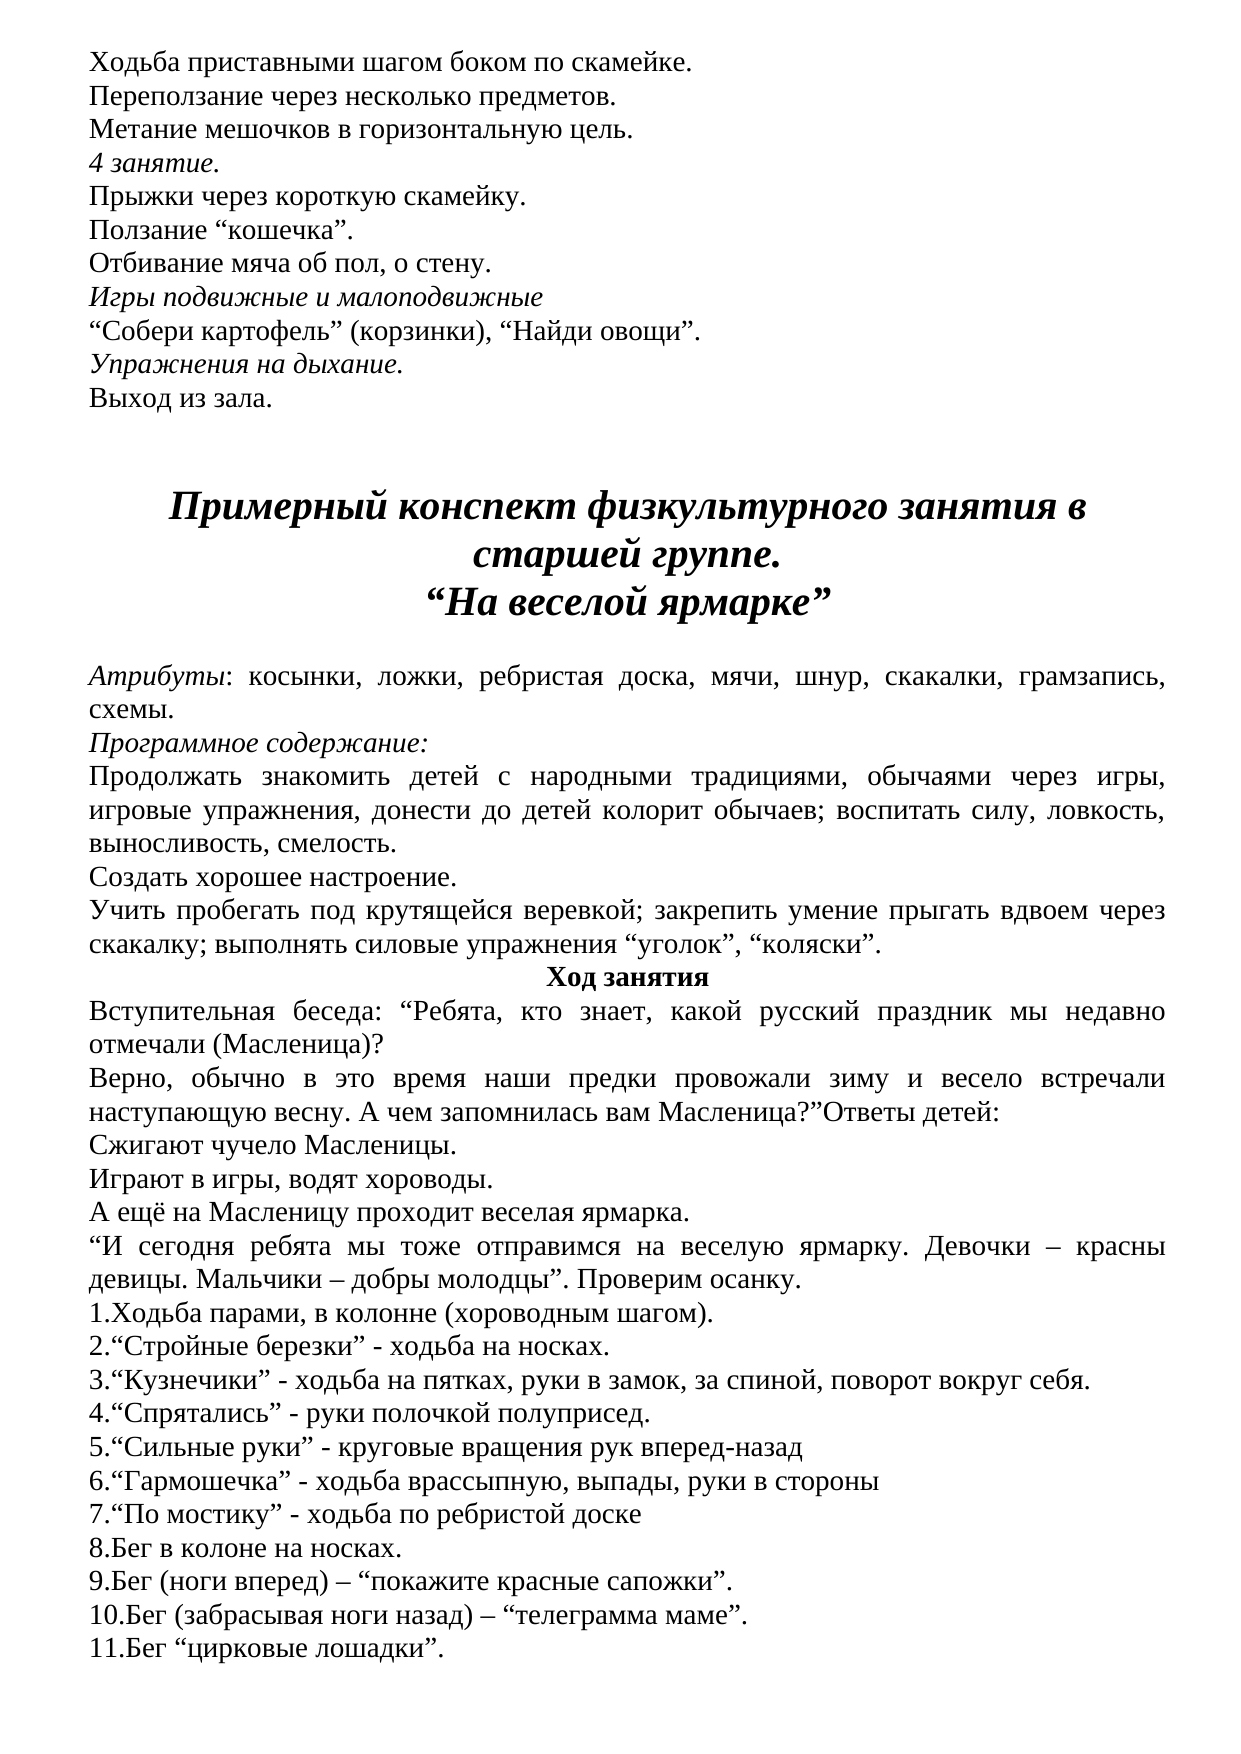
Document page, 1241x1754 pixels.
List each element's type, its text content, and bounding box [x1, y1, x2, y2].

text Ходьба приставными шагом боком по скамейке. [89, 44, 1167, 78]
text Вступительная беседа: “Ребята, кто знает, какой русский праздник мы недавно отмечали (Масленица)? [89, 993, 1167, 1060]
text 7.“По мостику” - ходьба по ребристой доске [89, 1496, 1167, 1530]
text Верно, обычно в это время наши предки провожали зиму и весело встречали наступающую весну. А чем запомнилась вам Масленица?”Ответы детей: [89, 1060, 1167, 1127]
text 4.“Спрятались” - руки полочкой полуприсед. [89, 1396, 1167, 1429]
text А ещё на Масленицу проходит веселая ярмарка. [89, 1194, 1167, 1228]
text “На веселой ярмарке” [89, 576, 1167, 624]
text 10.Бег (забрасывая ноги назад) – “телеграмма маме”. [89, 1597, 1167, 1630]
text Учить пробегать под крутящейся веревкой; закрепить умение прыгать вдвоем через скакалку; выполнять силовые упражнения “уголок”, “коляски”. [89, 892, 1167, 959]
text Атрибуты: косынки, ложки, ребристая доска, мячи, шнур, скакалки, грамзапись, схемы. [89, 658, 1167, 725]
text 4 занятие. [89, 145, 1167, 178]
text 2.“Стройные березки” - ходьба на носках. [89, 1328, 1167, 1362]
text Создать хорошее настроение. [89, 859, 1167, 892]
text Примерный конспект физкультурного занятия в старшей группе. [89, 480, 1167, 576]
text 1.Ходьба парами, в колонне (хороводным шагом). [89, 1295, 1167, 1328]
text Программное содержание: [89, 725, 1167, 758]
text Отбивание мяча об пол, о стену. [89, 246, 1167, 279]
text Играют в игры, водят хороводы. [89, 1161, 1167, 1194]
text “Собери картофель” (корзинки), “Найди овощи”. [89, 313, 1167, 346]
text “И сегодня ребята мы тоже отправимся на веселую ярмарку. Девочки – красны девицы. Мальчики – добры молодцы”. Проверим осанку. [89, 1228, 1167, 1295]
text 8.Бег в колоне на носках. [89, 1530, 1167, 1563]
text Игры подвижные и малоподвижные [89, 279, 1167, 313]
text Продолжать знакомить детей с народными традициями, обычаями через игры, игровые упражнения, донести до детей колорит обычаев; воспитать силу, ловкость, выносливость, смелость. [89, 758, 1167, 859]
text 3.“Кузнечики” - ходьба на пятках, руки в замок, за спиной, поворот вокруг себя. [89, 1362, 1167, 1396]
text 5.“Сильные руки” - круговые вращения рук вперед-назад [89, 1429, 1167, 1463]
text Переползание через несколько предметов. [89, 78, 1167, 111]
text 11.Бег “цирковые лошадки”. [89, 1630, 1167, 1664]
text Ползание “кошечка”. [89, 212, 1167, 246]
text Прыжки через короткую скамейку. [89, 178, 1167, 212]
text Сжигают чучело Масленицы. [89, 1127, 1167, 1161]
text Выход из зала. [89, 380, 1167, 413]
text Метание мешочков в горизонтальную цель. [89, 111, 1167, 145]
text 6.“Гармошечка” - ходьба врассыпную, выпады, руки в стороны [89, 1463, 1167, 1496]
text Упражнения на дыхание. [89, 346, 1167, 380]
text 9.Бег (ноги вперед) – “покажите красные сапожки”. [89, 1563, 1167, 1597]
text Ход занятия [89, 959, 1167, 993]
